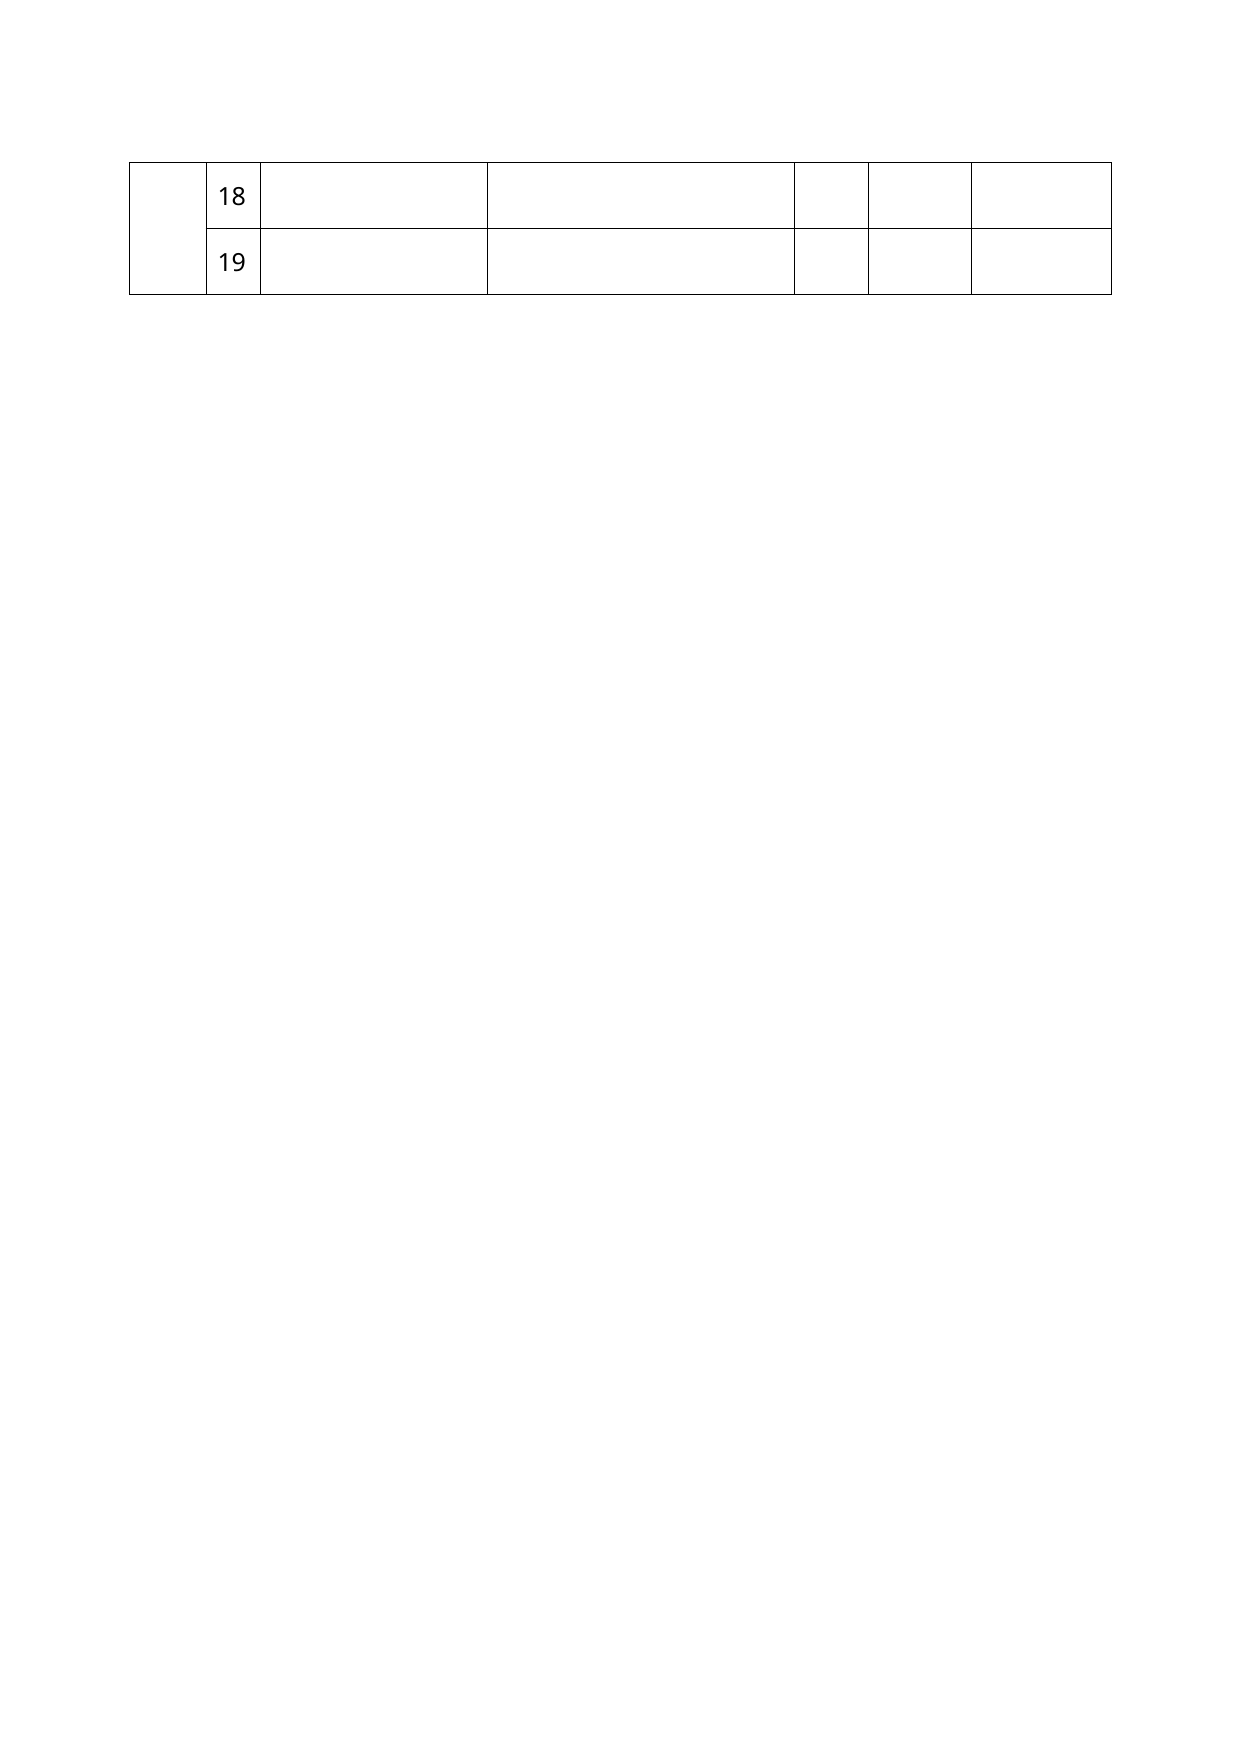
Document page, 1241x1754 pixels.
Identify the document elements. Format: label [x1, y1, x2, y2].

table_cell [261, 229, 487, 294]
table_cell [795, 163, 868, 228]
table_cell [207, 229, 260, 294]
table_cell [261, 163, 487, 228]
table_cell [869, 163, 971, 228]
table_cell [869, 229, 971, 294]
table_cell [207, 163, 260, 228]
table_cell [488, 163, 794, 228]
table_cell [795, 229, 868, 294]
table_cell [972, 163, 1111, 228]
table_cell [488, 229, 794, 294]
table_cell [972, 229, 1111, 294]
